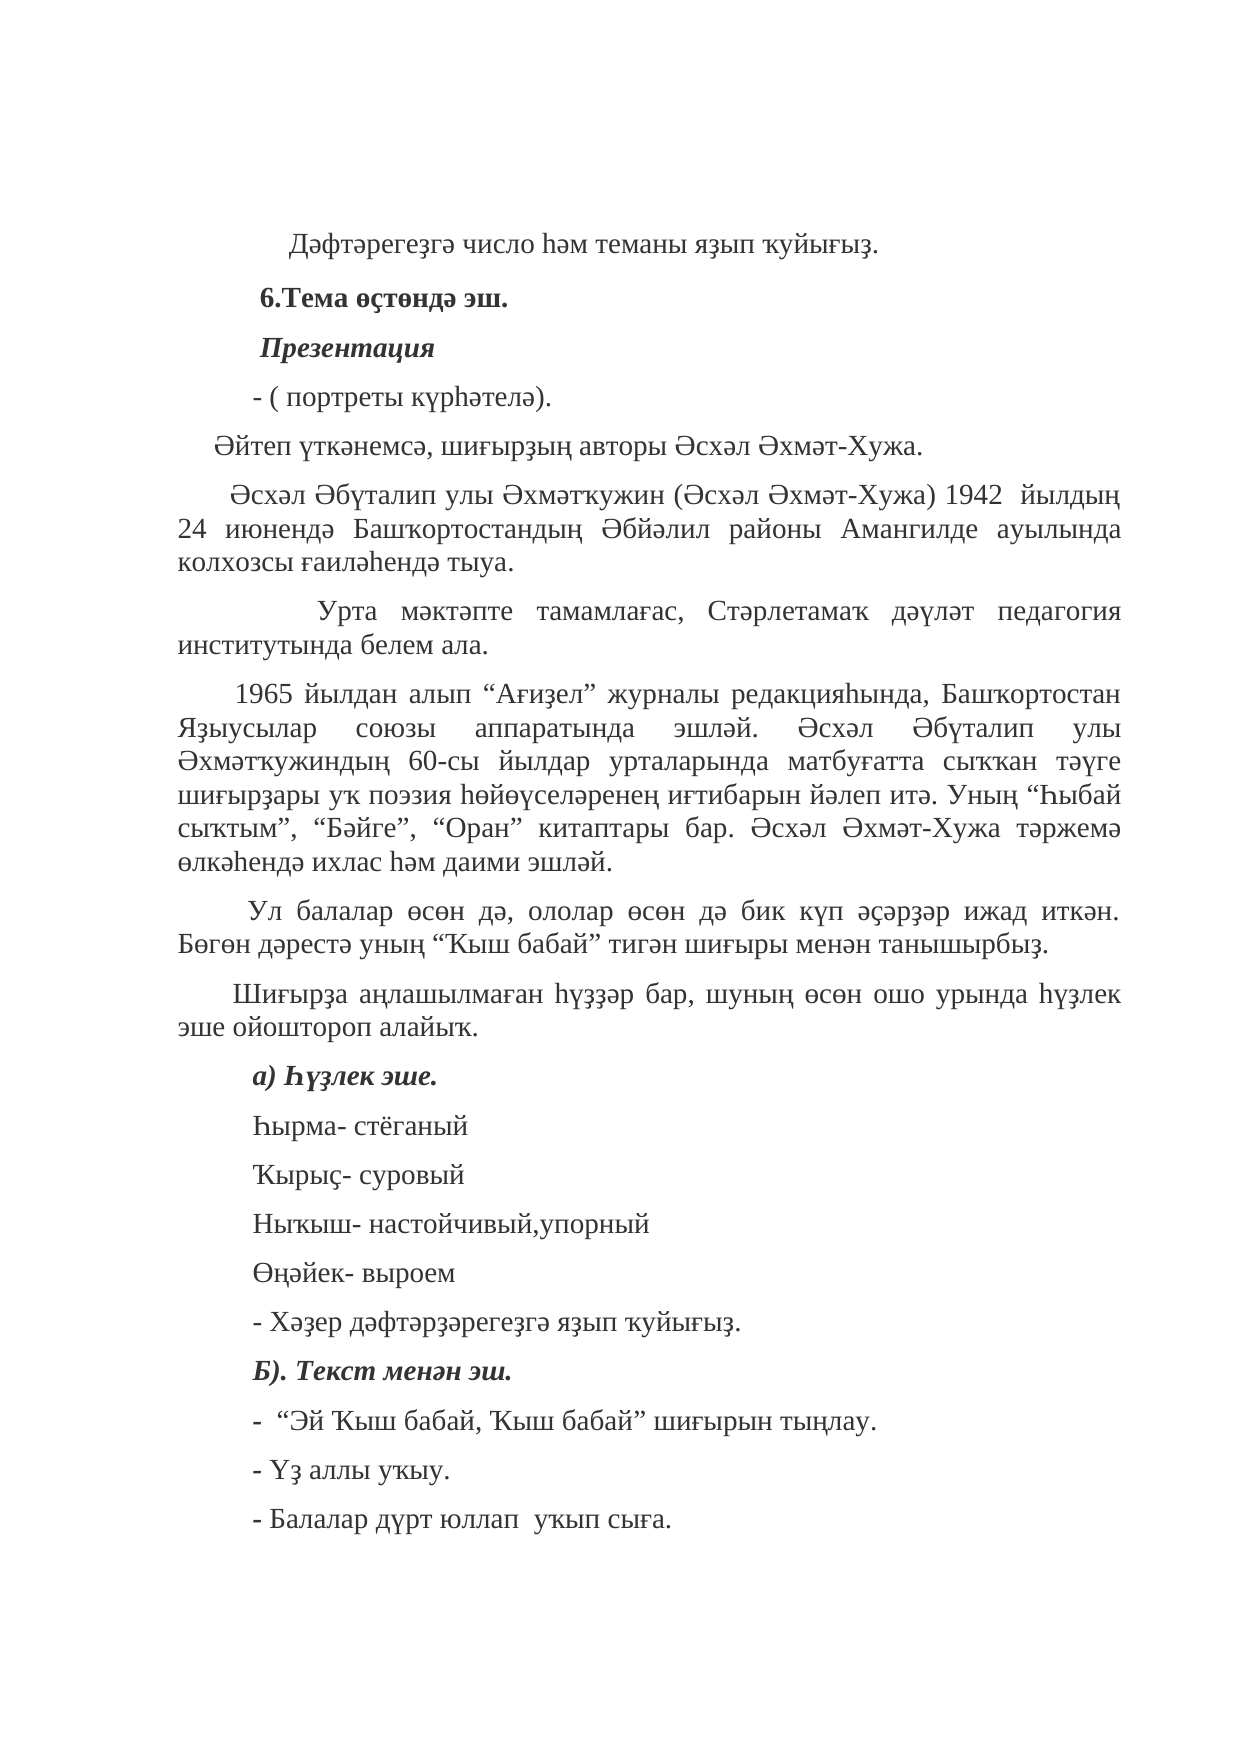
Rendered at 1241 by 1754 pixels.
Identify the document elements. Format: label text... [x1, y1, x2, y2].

text Б). Текст менән эш. [252, 1353, 1122, 1387]
text Өңәйек- выроем [252, 1255, 1122, 1289]
text - “Эй Ҡыш бабай, Ҡыш бабай” шиғырын тыңлау. [252, 1403, 1122, 1436]
text Һырма- стёганый [252, 1108, 1122, 1141]
text - ( портреты күрһәтелә). [252, 379, 1122, 412]
text Әйтеп үткәнемсә, шиғырҙың авторы Әсхәл Әхмәт-Хужа. [177, 428, 1122, 462]
text 6.Тема өҫтөндә эш. [252, 281, 1122, 314]
text Ҡырыҫ- суровый [252, 1157, 1122, 1190]
text Презентация [252, 330, 1122, 363]
text Дәфтәрегеҙгә число һәм теманы яҙып ҡуйығыҙ. [252, 226, 1122, 260]
text - Үҙ аллы уҡыу. [252, 1452, 1122, 1485]
text 1965 йылдан алып “Ағиҙел” журналы редакцияһында, Башҡортостан Яҙыусылар союзы аппаратында эшләй. Әсхәл Әбүталип улы Әхмәтҡужиндың 60-сы йылдар урталарында матбуғатта сыҡҡан тәүге шиғырҙары уҡ поэзия һөйөүселәренең иғтибарын йәлеп итә. Уның “Һыбай сыҡтым”, “Бәйге”, “Оран” китаптары бар. Әсхәл Әхмәт-Хужа тәржемә өлкәһендә ихлас һәм даими эшләй. [177, 676, 1122, 877]
text Ныҡыш- настойчивый,упорный [252, 1206, 1122, 1239]
text Шиғырҙа аңлашылмаған һүҙҙәр бар, шуның өсөн ошо урында һүҙлек эше ойоштороп алайыҡ. [177, 976, 1122, 1043]
text а) Һүҙлек эше. [252, 1058, 1122, 1092]
text - Балалар дүрт юллап уҡып сыға. [252, 1501, 1122, 1534]
text Ул балалар өсөн дә, ололар өсөн дә бик күп әҫәрҙәр ижад иткән. Бөгөн дәрестә уның “Ҡыш бабай” тигән шиғыры менән танышырбыҙ. [177, 893, 1122, 960]
text - Хәҙер дәфтәрҙәрегеҙгә яҙып ҡуйығыҙ. [252, 1304, 1122, 1338]
text Әсхәл Әбүталип улы Әхмәтҡужин (Әсхәл Әхмәт-Хужа) 1942 йылдың 24 июнендә Башҡортостандың Әбйәлил районы Амангилде ауылында колхозсы ғаиләһендә тыуа. [177, 477, 1122, 578]
text Урта мәктәпте тамамлағас, Стәрлетамаҡ дәүләт педагогия институтында белем ала. [177, 593, 1122, 661]
